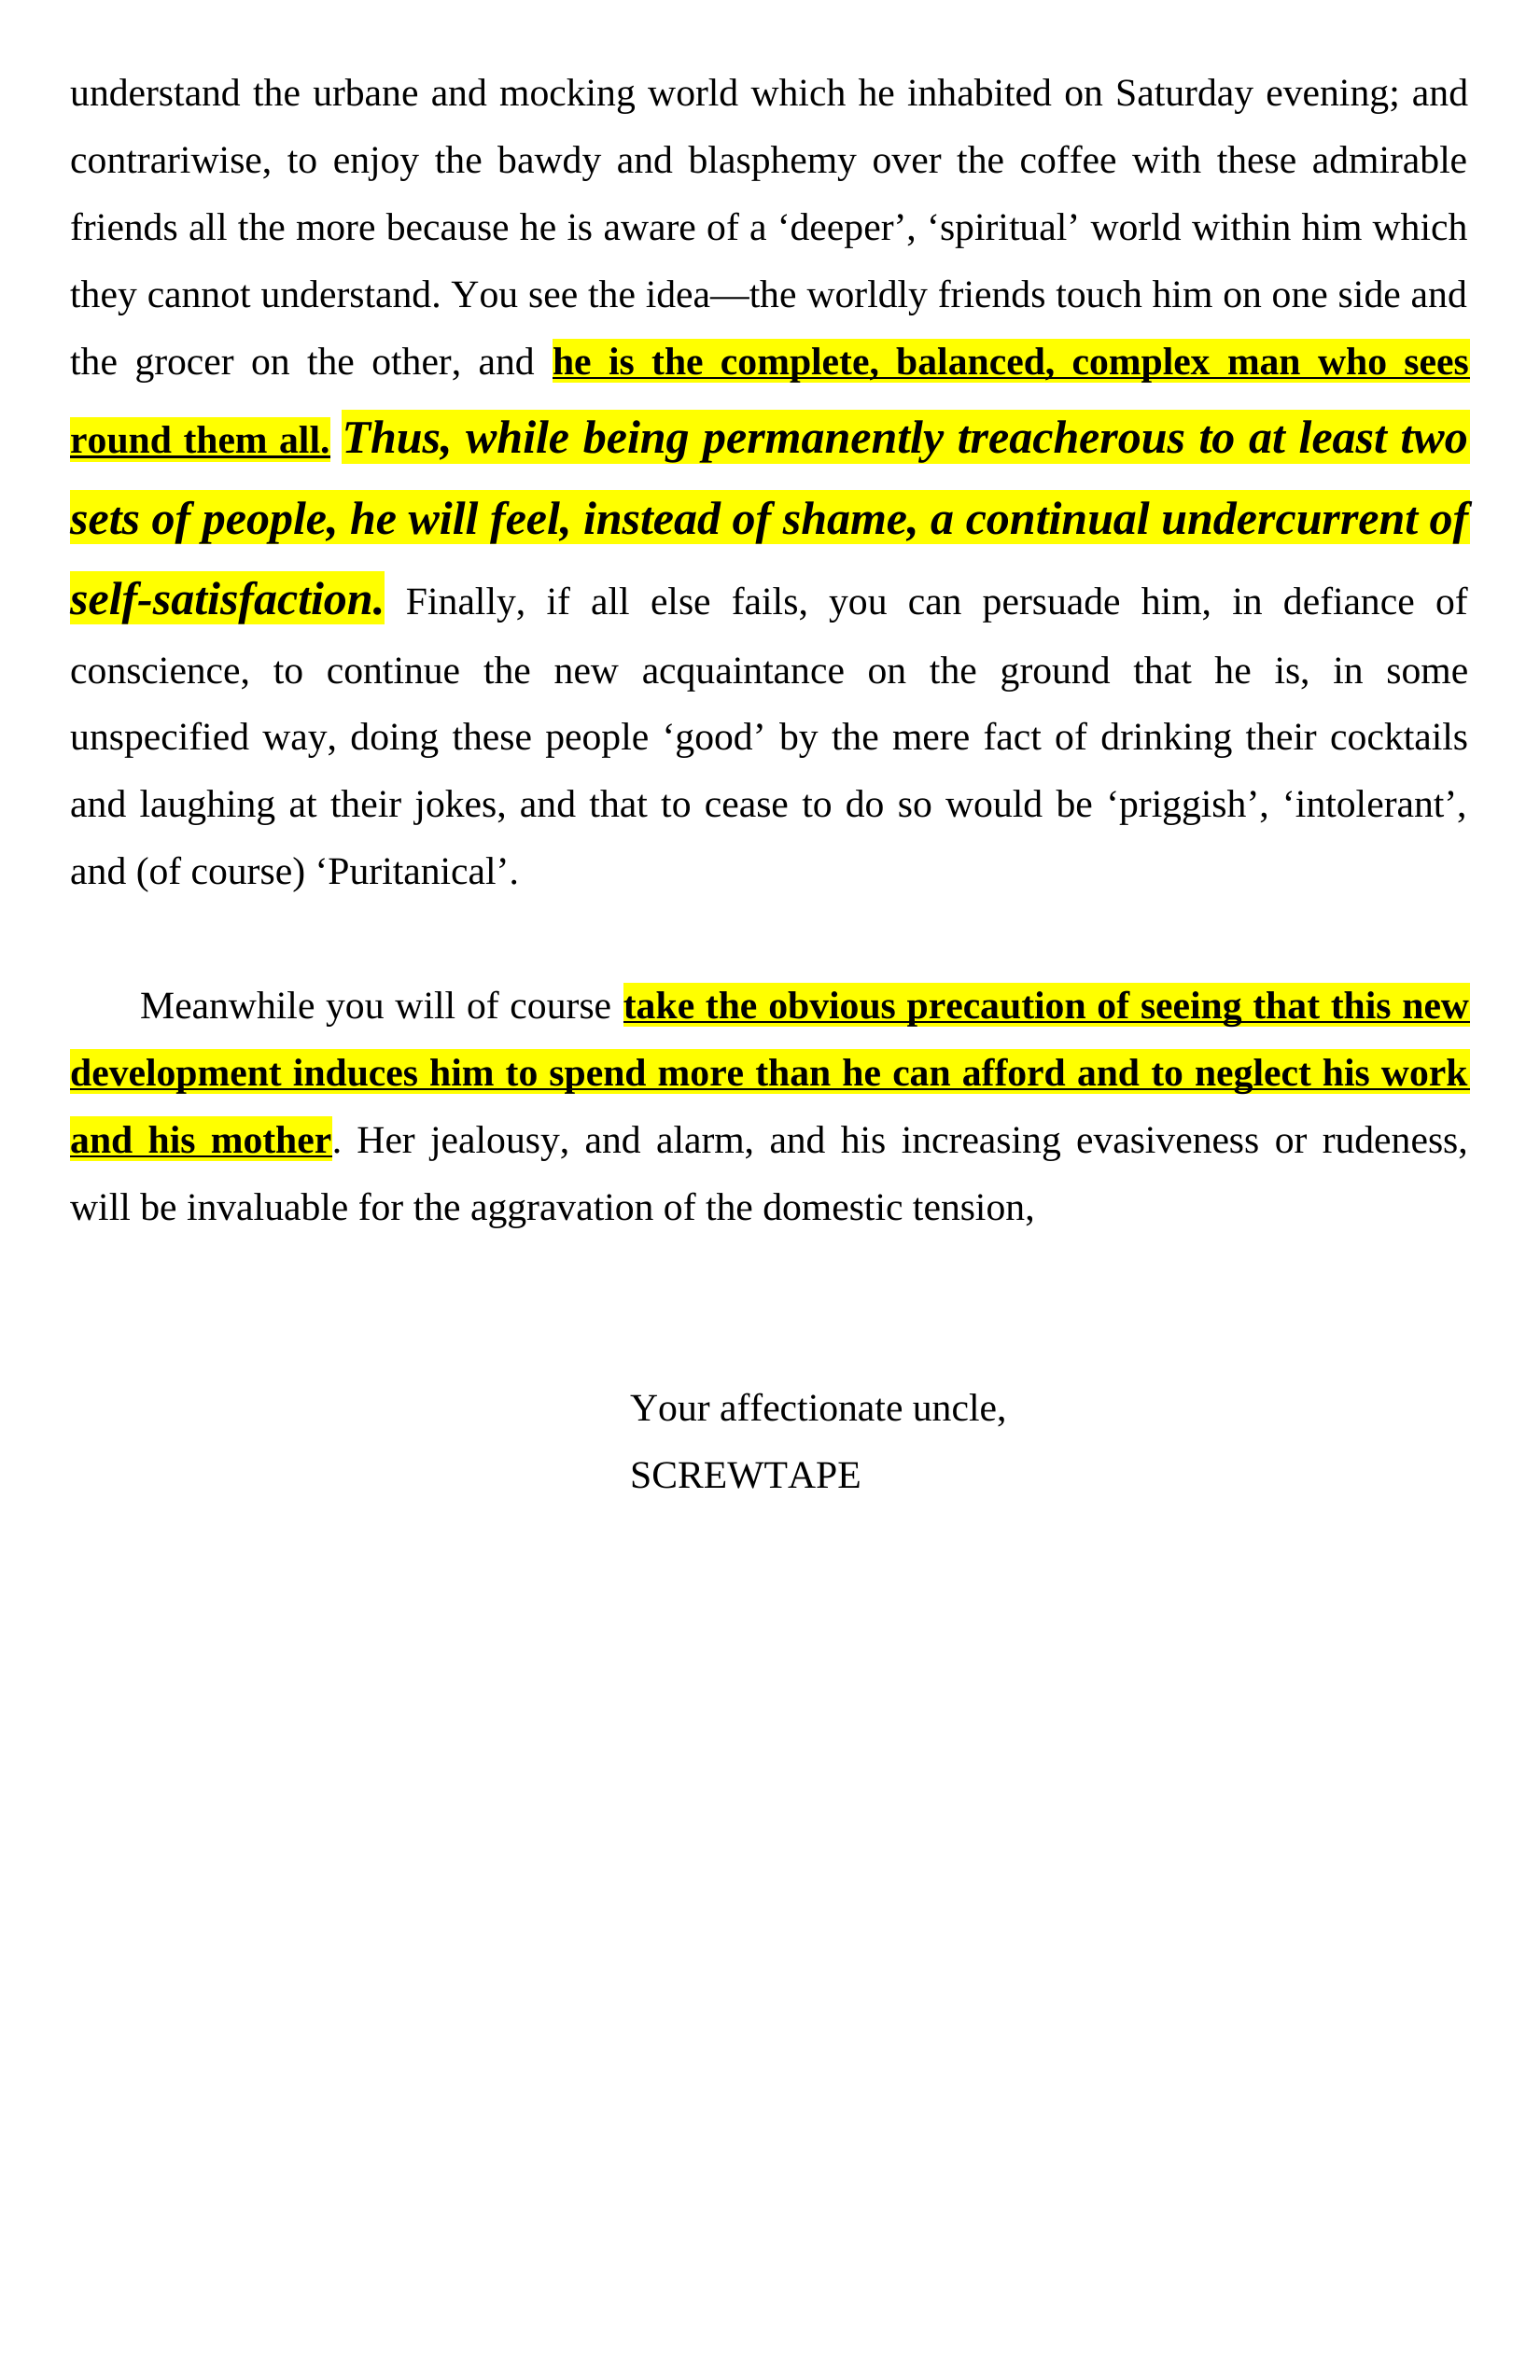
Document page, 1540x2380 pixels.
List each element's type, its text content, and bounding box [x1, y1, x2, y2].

text SCREWTAPE [560, 1452, 1470, 1496]
text Your affectionate uncle, [630, 1385, 1470, 1430]
text Meanwhile you will of course take the obvious precaution of seeing that this new development induces him to spend more than he can afford and to neglect his work and his mother. Her jealousy, and alarm, and his increasing evasiveness or rudeness, will be invaluable for the aggravation of the domestic tension, [70, 1094, 1470, 1228]
text Meanwhile you will of course take the obvious precaution of seeing that this new development induces him to spend more than he can afford and to neglect his work and his mother. Her jealousy, and alarm, and his increasing evasiveness or rudeness, will be invaluable for the aggravation of the domestic tension, [70, 982, 1470, 1049]
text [70, 70, 1470, 490]
